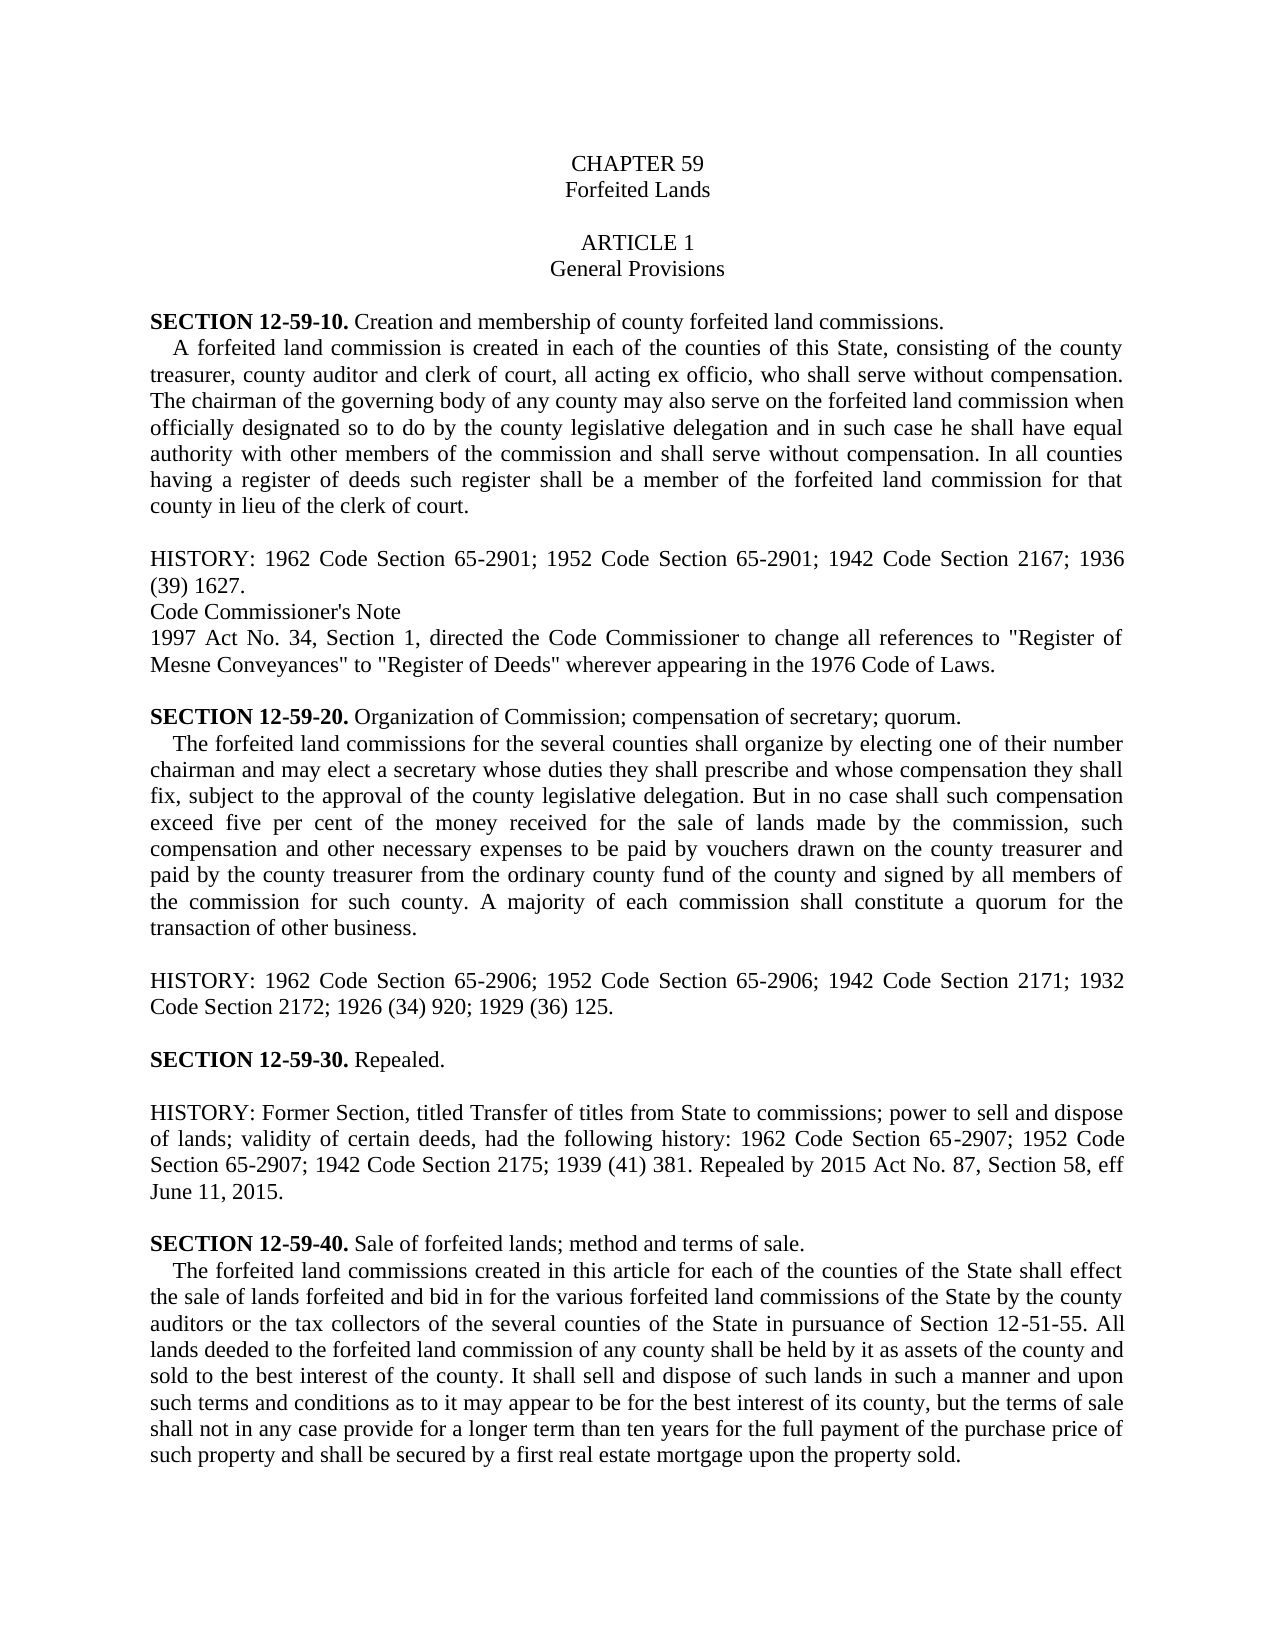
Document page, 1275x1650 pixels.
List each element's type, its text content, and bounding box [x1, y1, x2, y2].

text SECTION 12-59-40. Sale of forfeited lands; method and terms of sale. [150, 1231, 1125, 1257]
text ARTICLE 1 [150, 229, 1125, 255]
text General Provisions [150, 255, 1125, 282]
text SECTION 12-59-10. Creation and membership of county forfeited land commissions. [150, 308, 1125, 334]
text SECTION 12-59-30. Repealed. [150, 1046, 1125, 1072]
text The forfeited land commissions for the several counties shall organize by electing one of their number chairman and may elect a secretary whose duties they shall prescribe and whose compensation they shall fix, subject to the approval of the county legislative delegation. But in no case shall such compensation exceed five per cent of the money received for the sale of lands made by the commission, such compensation and other necessary expenses to be paid by vouchers drawn on the county treasurer and paid by the county treasurer from the ordinary county fund of the county and signed by all members of the commission for such county. A majority of each commission shall constitute a quorum for the transaction of other business. [150, 730, 1125, 941]
text A forfeited land commission is created in each of the counties of this State, consisting of the county treasurer, county auditor and clerk of court, all acting ex officio, who shall serve without compensation. The chairman of the governing body of any county may also serve on the forfeited land commission when officially designated so to do by the county legislative delegation and in such case he shall have equal authority with other members of the commission and shall serve without compensation. In all counties having a register of deeds such register shall be a member of the forfeited land commission for that county in lieu of the clerk of court. [150, 334, 1125, 519]
text 1997 Act No. 34, Section 1, directed the Code Commissioner to change all references to "Register of Mesne Conveyances" to "Register of Deeds" wherever appearing in the 1976 Code of Laws. [150, 624, 1125, 677]
text SECTION 12-59-20. Organization of Commission; compensation of secretary; quorum. [150, 703, 1125, 730]
text The forfeited land commissions created in this article for each of the counties of the State shall effect the sale of lands forfeited and bid in for the various forfeited land commissions of the State by the county auditors or the tax collectors of the several counties of the State in pursuance of Section 12-51-55. All lands deeded to the forfeited land commission of any county shall be held by it as assets of the county and sold to the best interest of the county. It shall sell and dispose of such lands in such a manner and upon such terms and conditions as to it may appear to be for the best interest of its county, but the terms of sale shall not in any case provide for a longer term than ten years for the full payment of the purchase price of such property and shall be secured by a first real estate mortgage upon the property sold. [150, 1257, 1125, 1468]
text CHAPTER 59 [150, 150, 1125, 176]
text HISTORY: Former Section, titled Transfer of titles from State to commissions; power to sell and dispose of lands; validity of certain deeds, had the following history: 1962 Code Section 65-2907; 1952 Code Section 65-2907; 1942 Code Section 2175; 1939 (41) 381. Repealed by 2015 Act No. 87, Section 58, eff June 11, 2015. [150, 1099, 1125, 1204]
text HISTORY: 1962 Code Section 65-2906; 1952 Code Section 65-2906; 1942 Code Section 2171; 1932 Code Section 2172; 1926 (34) 920; 1929 (36) 125. [150, 967, 1125, 1020]
text HISTORY: 1962 Code Section 65-2901; 1952 Code Section 65-2901; 1942 Code Section 2167; 1936 (39) 1627. [150, 545, 1125, 598]
text Forfeited Lands [150, 176, 1125, 203]
text Code Commissioner's Note [150, 598, 1125, 624]
